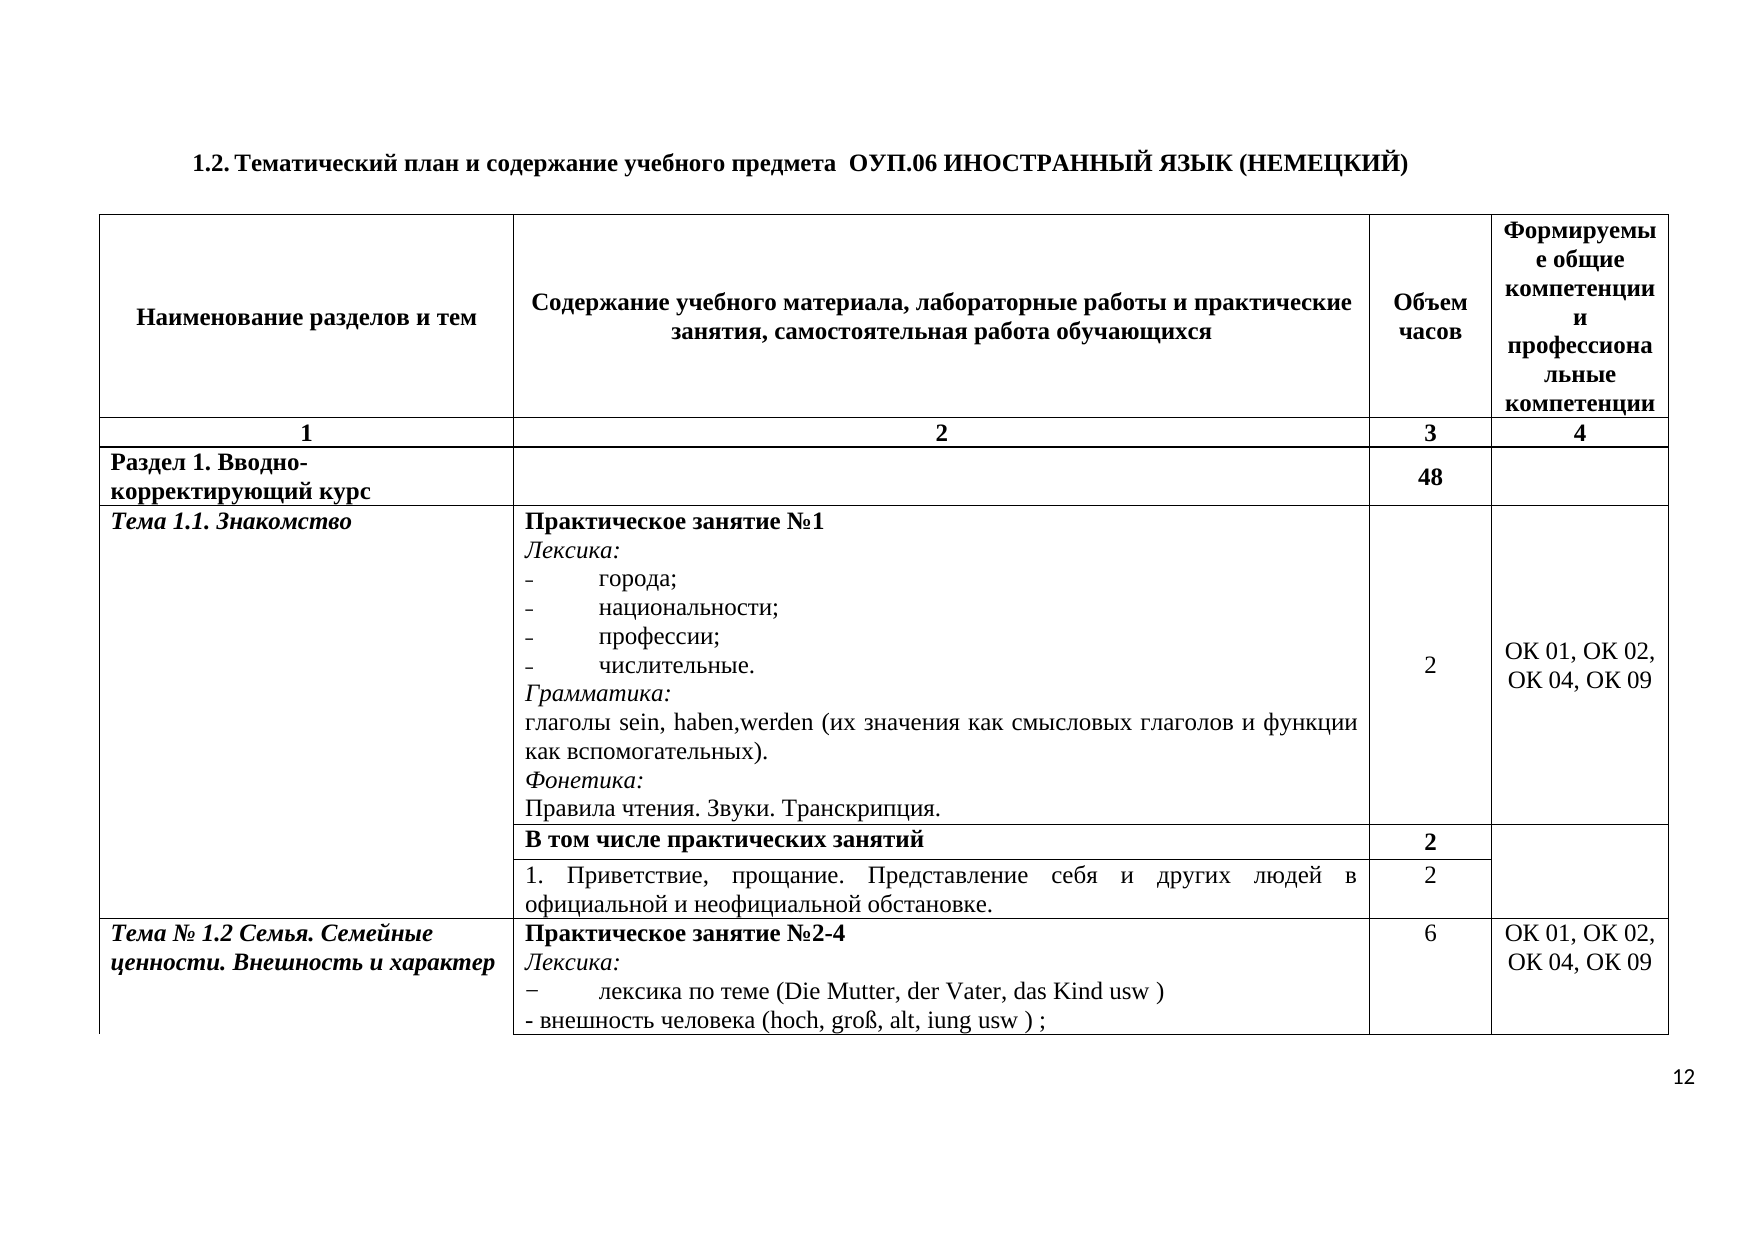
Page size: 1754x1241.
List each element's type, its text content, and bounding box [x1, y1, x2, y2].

table_cell 1 [100, 418, 513, 446]
list Тематический план и содержание учебного предмета ОУП.06 ИНОСТРАННЫЙ ЯЗЫК (НЕМЕЦКИЙ) [192, 148, 1695, 177]
table_cell 48 [1370, 448, 1491, 505]
table_cell Раздел 1. Вводно-корректирующий курс [100, 448, 513, 505]
table_header Наименование разделов и тем [100, 215, 513, 417]
table_cell 4 [1492, 418, 1668, 446]
table_cell [514, 448, 1369, 505]
table_cell ОК 01, ОК 02, ОК 04, ОК 09 [1492, 506, 1668, 823]
table_cell 6 [1370, 919, 1491, 1033]
table_header Содержание учебного материала, лабораторные работы и практические занятия, самостоятельная работа обучающихся [514, 215, 1369, 417]
table_cell Практическое занятие №1 Лексика: ˗ города; ˗ национальности; ˗ профессии; ˗ числительные. Грамматика: глаголы sein, haben,werden (их значения как смысловых глаголов и функции как вспомогательных). Фонетика: Правила чтения. Звуки. Транскрипция. [514, 506, 1369, 823]
table_header Объем часов [1370, 215, 1491, 417]
table_cell [1492, 825, 1668, 917]
table_cell 2 [1370, 860, 1491, 917]
table_cell 3 [1370, 418, 1491, 446]
table_cell 1. Приветствие, прощание. Представление себя и других людей в официальной и неофициальной обстановке. [514, 860, 1369, 917]
table_cell В том числе практических занятий [514, 825, 1369, 859]
table_cell 2 [1370, 506, 1491, 823]
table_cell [514, 919, 1369, 1033]
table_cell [100, 919, 513, 1033]
table_cell Тема 1.1. Знакомство [100, 506, 513, 917]
table_header Формируемые общие компетенции и профессиональные компетенции [1492, 215, 1668, 417]
table_cell [1492, 448, 1668, 505]
table_cell 2 [514, 418, 1369, 446]
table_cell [1492, 919, 1668, 1033]
table_cell 2 [1370, 825, 1491, 859]
